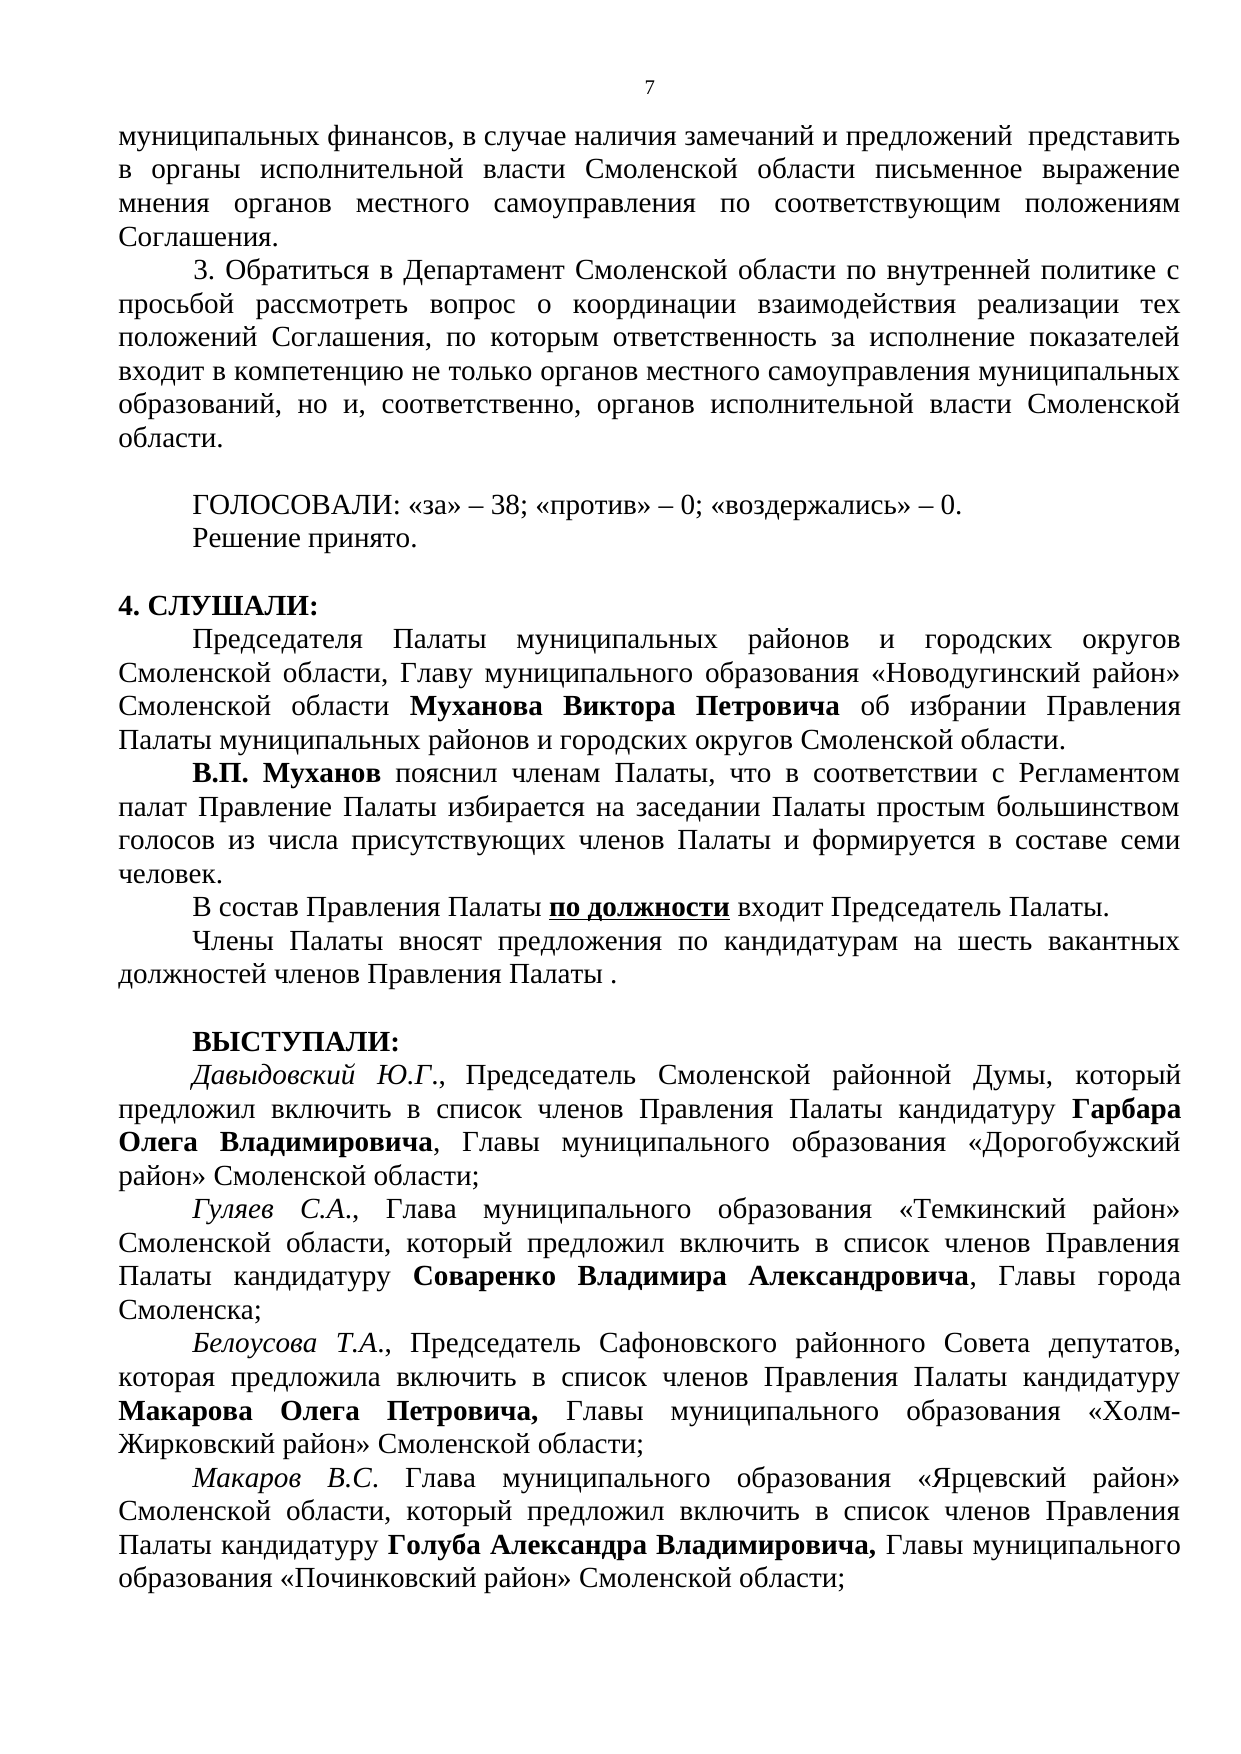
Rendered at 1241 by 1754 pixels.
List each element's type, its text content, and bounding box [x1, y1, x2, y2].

text 3. Обратиться в Департамент Смоленской области по внутренней политике с просьбой рассмотреть вопрос о координации взаимодействия реализации тех положений Соглашения, по которым ответственность за исполнение показателей входит в компетенцию не только органов местного самоуправления муниципальных образований, но и, соответственно, органов исполнительной власти Смоленской области. [118, 252, 1181, 453]
text Давыдовский Ю.Г., Председатель Смоленской районной Думы, который предложил включить в список членов Правления Палаты кандидатуру Гарбара Олега Владимировича, Главы муниципального образования «Дорогобужский район» Смоленской области; [118, 1057, 1181, 1191]
text Гуляев С.А., Глава муниципального образования «Темкинский район» Смоленской области, который предложил включить в список членов Правления Палаты кандидатуру Соваренко Владимира Александровича, Главы города Смоленска; [118, 1191, 1181, 1326]
text Решение принято. [118, 521, 1181, 554]
text ГОЛОСОВАЛИ: «за» ‒ 38; «против» ‒ 0; «воздержались» ‒ 0. [118, 487, 1181, 521]
text В.П. Муханов пояснил членам Палаты, что в соответствии с Регламентом палат Правление Палаты избирается на заседании Палаты простым большинством голосов из числа присутствующих членов Палаты и формируется в составе семи человек. [118, 755, 1181, 889]
text 4. СЛУШАЛИ: [118, 588, 1181, 621]
text Председателя Палаты муниципальных районов и городских округов Смоленской области, Главу муниципального образования «Новодугинский район» Смоленской области Муханова Виктора Петровича об избрании Правления Палаты муниципальных районов и городских округов Смоленской области. [118, 621, 1181, 755]
text Члены Палаты вносят предложения по кандидатурам на шесть вакантных должностей членов Правления Палаты . [118, 923, 1181, 990]
text ВЫСТУПАЛИ: [118, 1024, 1181, 1057]
text Макаров В.С. Глава муниципального образования «Ярцевский район» Смоленской области, который предложил включить в список членов Правления Палаты кандидатуру Голуба Александра Владимировича, Главы муниципального образования «Починковский район» Смоленской области; [118, 1460, 1181, 1594]
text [118, 118, 1181, 252]
text В состав Правления Палаты по должности входит Председатель Палаты. [118, 889, 1181, 923]
text Белоусова Т.А., Председатель Сафоновского районного Совета депутатов, которая предложила включить в список членов Правления Палаты кандидатуру Макарова Олега Петровича, Главы муниципального образования «Холм-Жирковский район» Смоленской области; [118, 1326, 1181, 1460]
